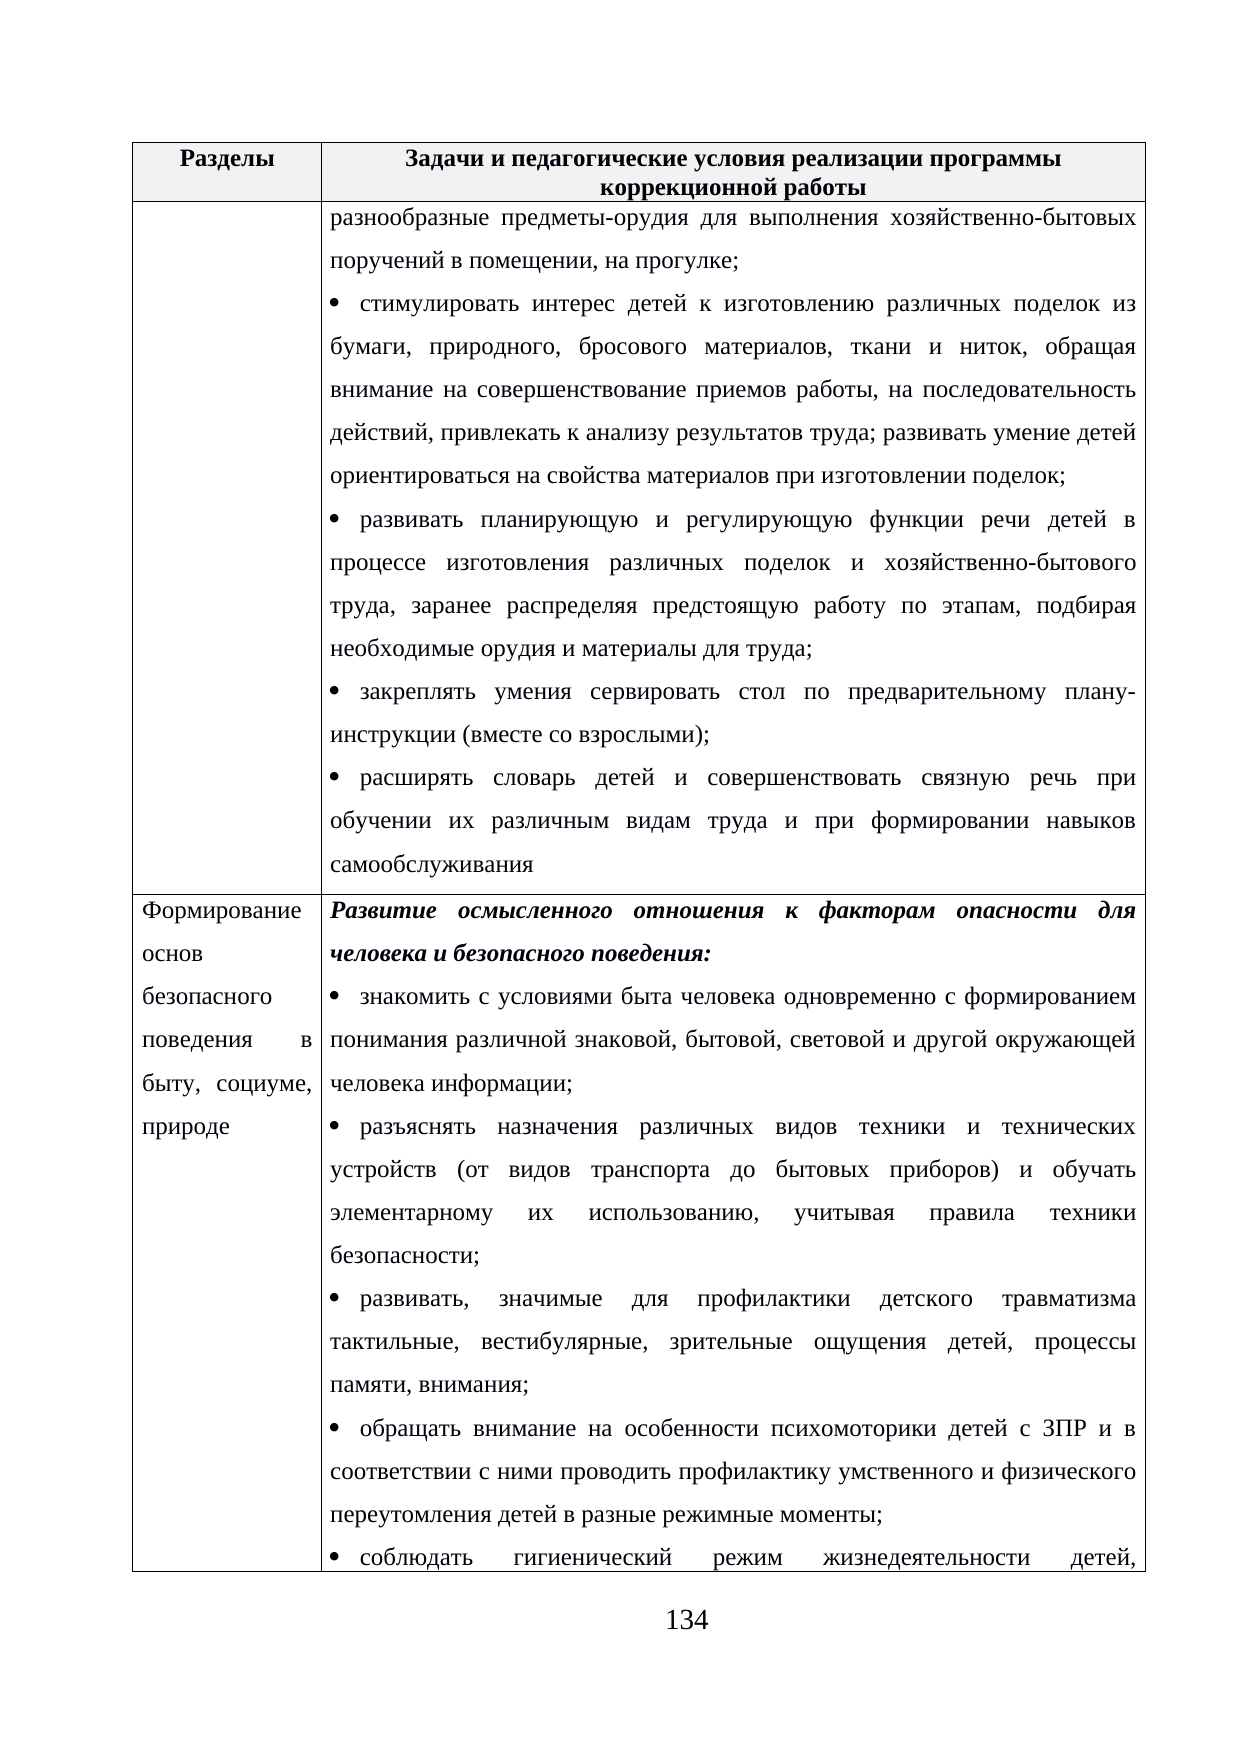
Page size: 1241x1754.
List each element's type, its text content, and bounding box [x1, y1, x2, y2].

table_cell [133, 202, 321, 894]
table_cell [322, 895, 1145, 1571]
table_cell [133, 895, 321, 1571]
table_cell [322, 202, 1145, 894]
table_header Разделы [133, 143, 321, 201]
table_header Задачи и педагогические условия реализации программы коррекционной работы [322, 143, 1145, 201]
